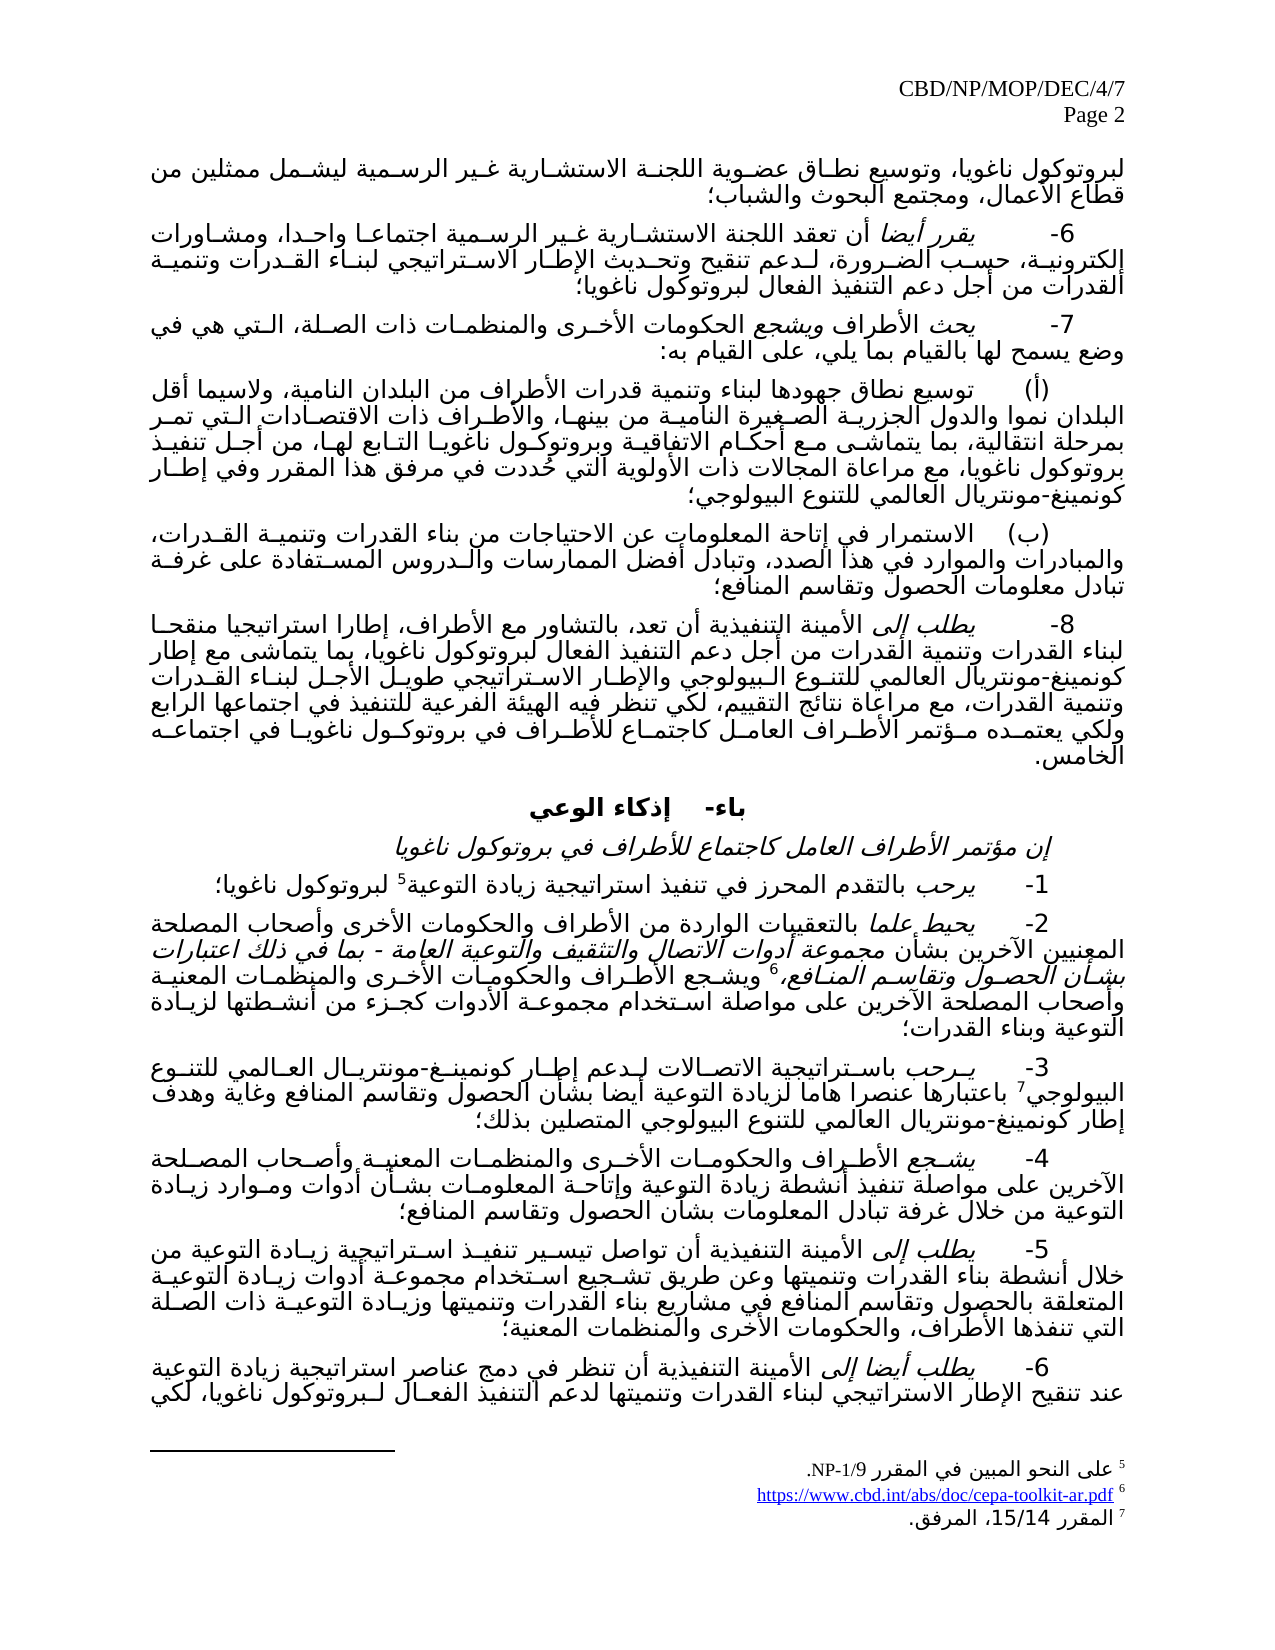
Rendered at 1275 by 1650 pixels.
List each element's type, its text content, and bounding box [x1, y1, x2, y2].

text 3- يرحب باستراتيجية الاتصالات لدعم إطار كونمينغ-مونتريال العالمي للتنوع البيولوجي باعتبارها عنصرا هاما لزيادة التوعية أيضا بشأن الحصول وتقاسم المنافع وغاية وهدف إطار كونمينغ-مونتريال العالمي للتنوع البيولوجي المتصلين بذلك؛ [150, 1055, 1125, 1134]
text 1- يرحب بالتقدم المحرز في تنفيذ استراتيجية زيادة التوعية لبروتوكول ناغويا؛ [150, 873, 1125, 899]
text 4- يشجع الأطراف والحكومات الأخرى والمنظمات المعنية وأصحاب المصلحة الآخرين على مواصلة تنفيذ أنشطة زيادة التوعية وإتاحة المعلومات بشأن أدوات وموارد زيادة التوعية من خلال غرفة تبادل المعلومات بشأن الحصول وتقاسم المنافع؛ [150, 1146, 1125, 1225]
text 5- يطلب إلى الأمينة التنفيذية أن تواصل تيسير تنفيذ استراتيجية زيادة التوعية من خلال أنشطة بناء القدرات وتنميتها وعن طريق تشجيع استخدام مجموعة أدوات زيادة التوعية المتعلقة بالحصول وتقاسم المنافع في مشاريع بناء القدرات وتنميتها وزيادة التوعية ذات الصلة التي تنفذها الأطراف، والحكومات الأخرى والمنظمات المعنية؛ [150, 1238, 1125, 1343]
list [150, 156, 1125, 209]
text (أ) توسيع نطاق جهودها لبناء وتنمية قدرات الأطراف من البلدان النامية، ولاسيما أقل البلدان نموا والدول الجزرية الصغيرة النامية من بينها، والأطراف ذات الاقتصادات التي تمر بمرحلة انتقالية، بما يتماشى مع أحكام الاتفاقية وبروتوكول ناغويا التابع لها، من أجل تنفيذ بروتوكول ناغويا، مع مراعاة المجالات ذات الأولوية التي حُددت في مرفق هذا المقرر وفي إطار كونمينغ-مونتريال العالمي للتنوع البيولوجي؛ [150, 378, 1125, 509]
list يطلب إلى الأمينة التنفيذية أن تعد، بالتشاور مع الأطراف، إطارا استراتيجيا منقحا لبناء القدرات وتنمية القدرات من أجل دعم التنفيذ الفعال لبروتوكول ناغويا، بما يتماشى مع إطار كونمينغ-مونتريال العالمي للتنوع البيولوجي والإطار الاستراتيجي طويل الأجل لبناء القدرات وتنمية القدرات، مع مراعاة نتائج التقييم، لكي تنظر فيه الهيئة الفرعية للتنفيذ في اجتماعها الرابع ولكي يعتمده مؤتمر الأطراف العامل كاجتماع للأطراف في بروتوكول ناغويا في اجتماعه الخامس. [150, 613, 1125, 770]
text 2- يحيط علما بالتعقيبات الواردة من الأطراف والحكومات الأخرى وأصحاب المصلحة المعنيين الآخرين بشأن مجموعة أدوات الاتصال والتثقيف والتوعية العامة - بما في ذلك اعتبارات بشأن الحصول وتقاسم المنافع، ويشجع الأطراف والحكومات الأخرى والمنظمات المعنية وأصحاب المصلحة الآخرين على مواصلة استخدام مجموعة الأدوات كجزء من أنشطتها لزيادة التوعية وبناء القدرات؛ [150, 911, 1125, 1043]
text (ب) الاستمرار في إتاحة المعلومات عن الاحتياجات من بناء القدرات وتنمية القدرات، والمبادرات والموارد في هذا الصدد، وتبادل أفضل الممارسات والدروس المستفادة على غرفة تبادل معلومات الحصول وتقاسم المنافع؛ [150, 521, 1125, 600]
text باء- إذكاء الوعي [150, 795, 1125, 821]
list يقرر أيضا أن تعقد اللجنة الاستشارية غير الرسمية اجتماعا واحدا، ومشاورات إلكترونية، حسب الضرورة، لدعم تنقيح وتحديث الإطار الاستراتيجي لبناء القدرات وتنمية القدرات من أجل دعم التنفيذ الفعال لبروتوكول ناغويا؛ [150, 221, 1125, 300]
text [150, 1355, 1125, 1408]
list يحث الأطراف ويشجع الحكومات الأخرى والمنظمات ذات الصلة، التي هي في وضع يسمح لها بالقيام بما يلي، على القيام به: [150, 313, 1125, 365]
text إن مؤتمر الأطراف العامل كاجتماع للأطراف في بروتوكول ناغويا [150, 834, 1125, 860]
